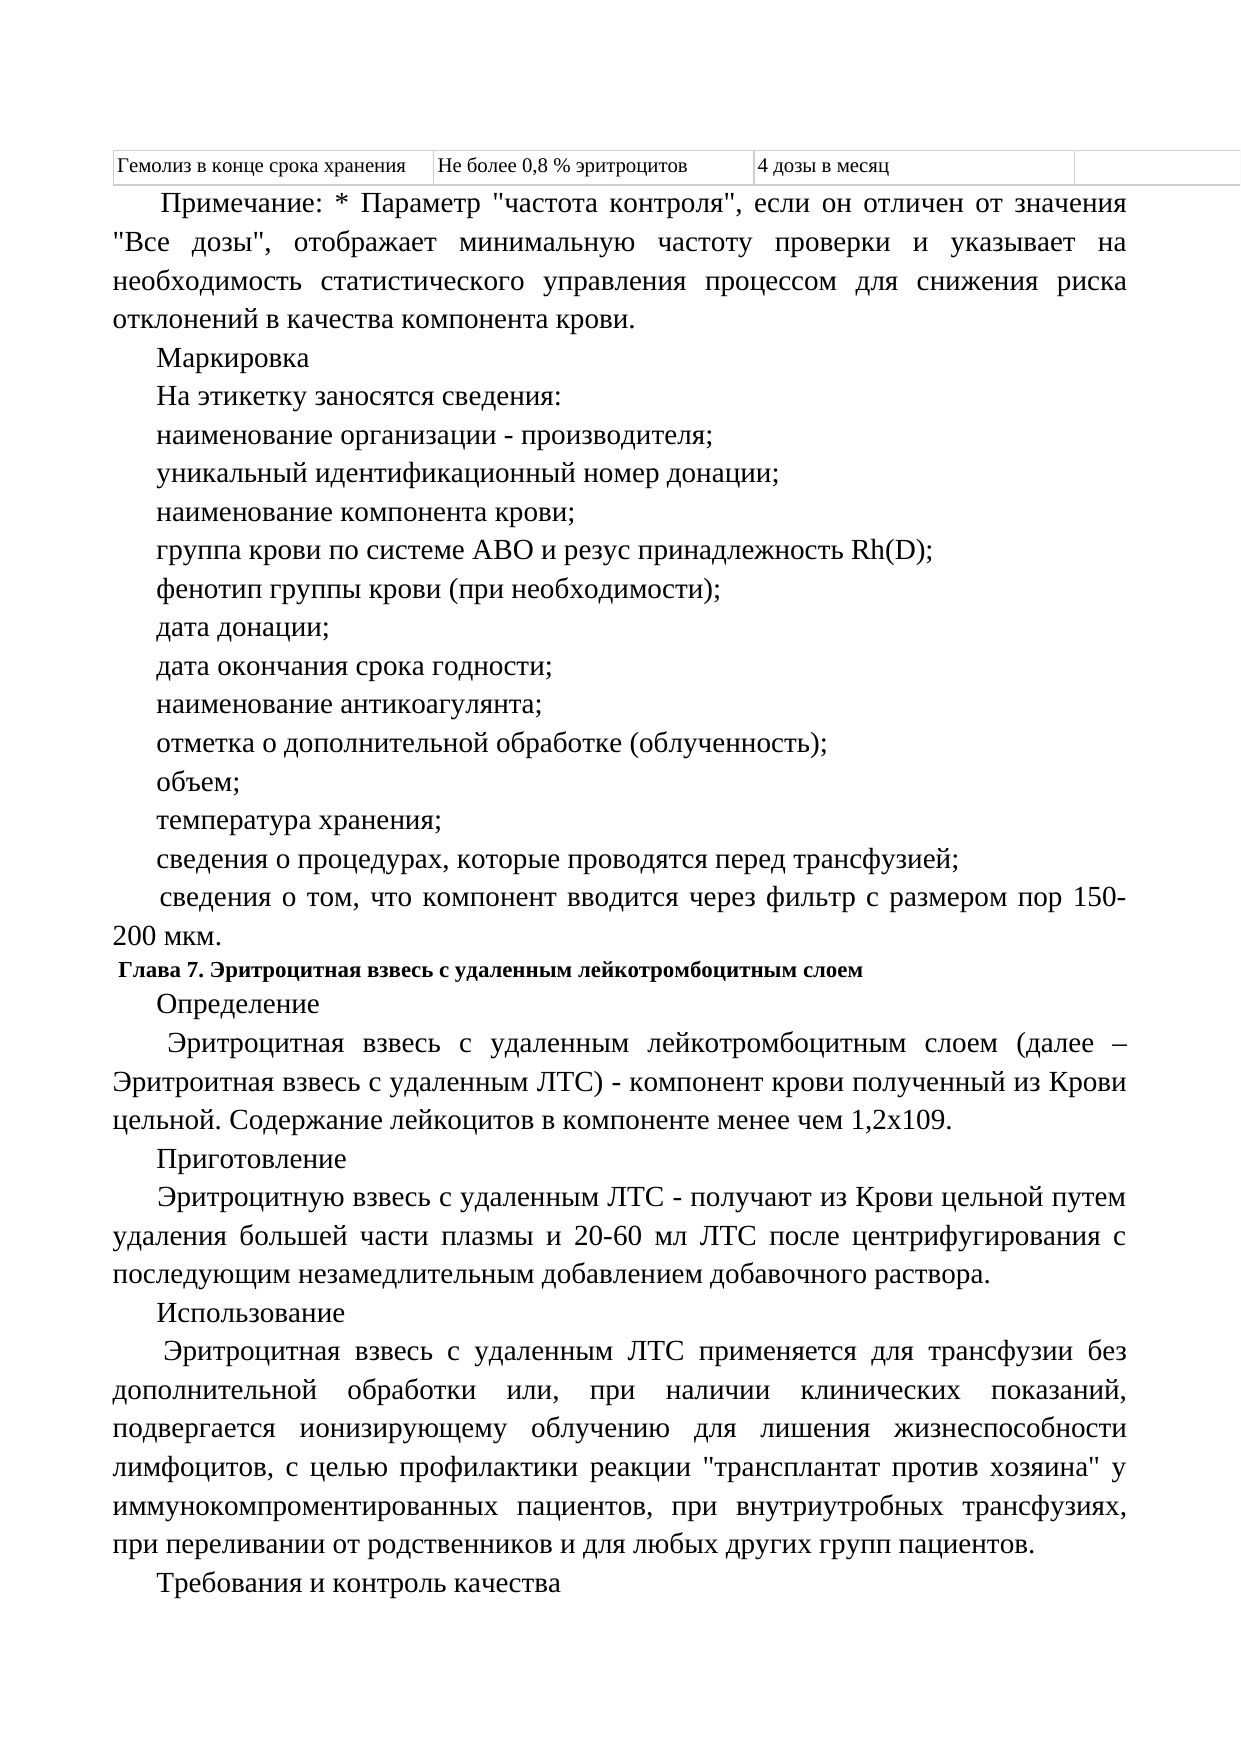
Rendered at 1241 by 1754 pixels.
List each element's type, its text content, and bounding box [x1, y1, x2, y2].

text группа крови по системе АВО и резус принадлежность Rh(D); [112, 532, 1128, 566]
text Эритроцитная взвесь с удаленным лейкотромбоцитным слоем (далее – Эритроитная взвесь с удаленным ЛТС) - компонент крови полученный из Крови цельной. Содержание лейкоцитов в компоненте менее чем 1,2х109. [112, 1025, 1128, 1136]
text Требования и контроль качества [112, 1565, 1128, 1598]
text Глава 7. Эритроцитная взвесь с удаленным лейкотромбоцитным слоем [112, 956, 1128, 983]
table_cell Не более 0,8 % эритроцитов [434, 151, 753, 184]
text Эритроцитная взвесь с удаленным ЛТС применяется для трансфузии без дополнительной обработки или, при наличии клинических показаний, подвергается ионизирующему облучению для лишения жизнеспособности лимфоцитов, с целью профилактики реакции "трансплантат против хозяина" у иммунокомпроментированных пациентов, при внутриутробных трансфузиях, при переливании от родственников и для любых других групп пациентов. [112, 1333, 1128, 1560]
text Эритроцитную взвесь с удаленным ЛТС - получают из Крови цельной путем удаления большей части плазмы и 20-60 мл ЛТС после центрифугирования с последующим незамедлительным добавлением добавочного раствора. [112, 1179, 1128, 1290]
text дата донации; [112, 609, 1128, 643]
text сведения о том, что компонент вводится через фильтр с размером пор 150-200 мкм. [112, 879, 1128, 951]
text наименование компонента крови; [112, 494, 1128, 527]
text отметка о дополнительной обработке (облученность); [112, 725, 1128, 759]
text сведения о процедурах, которые проводятся перед трансфузией; [112, 841, 1128, 874]
text Использование [112, 1295, 1128, 1328]
text температура хранения; [112, 802, 1128, 836]
text уникальный идентификационный номер донации; [112, 455, 1128, 489]
text фенотип группы крови (при необходимости); [112, 571, 1128, 604]
text Определение [112, 987, 1128, 1020]
text объем; [112, 764, 1128, 797]
text наименование организации - производителя; [112, 417, 1128, 450]
table_cell 4 дозы в месяц [755, 151, 1074, 184]
table_cell Гемолиз в конце срока хранения [114, 151, 433, 184]
text На этикетку заносятся сведения: [112, 378, 1128, 412]
text Приготовление [112, 1141, 1128, 1174]
text дата окончания срока годности; [112, 648, 1128, 682]
text наименование антикоагулянта; [112, 687, 1128, 720]
text Примечание: * Параметр "частота контроля", если он отличен от значения "Все дозы", отображает минимальную частоту проверки и указывает на необходимость статистического управления процессом для снижения риска отклонений в качества компонента крови. [112, 186, 1128, 335]
text Маркировка [112, 340, 1128, 373]
